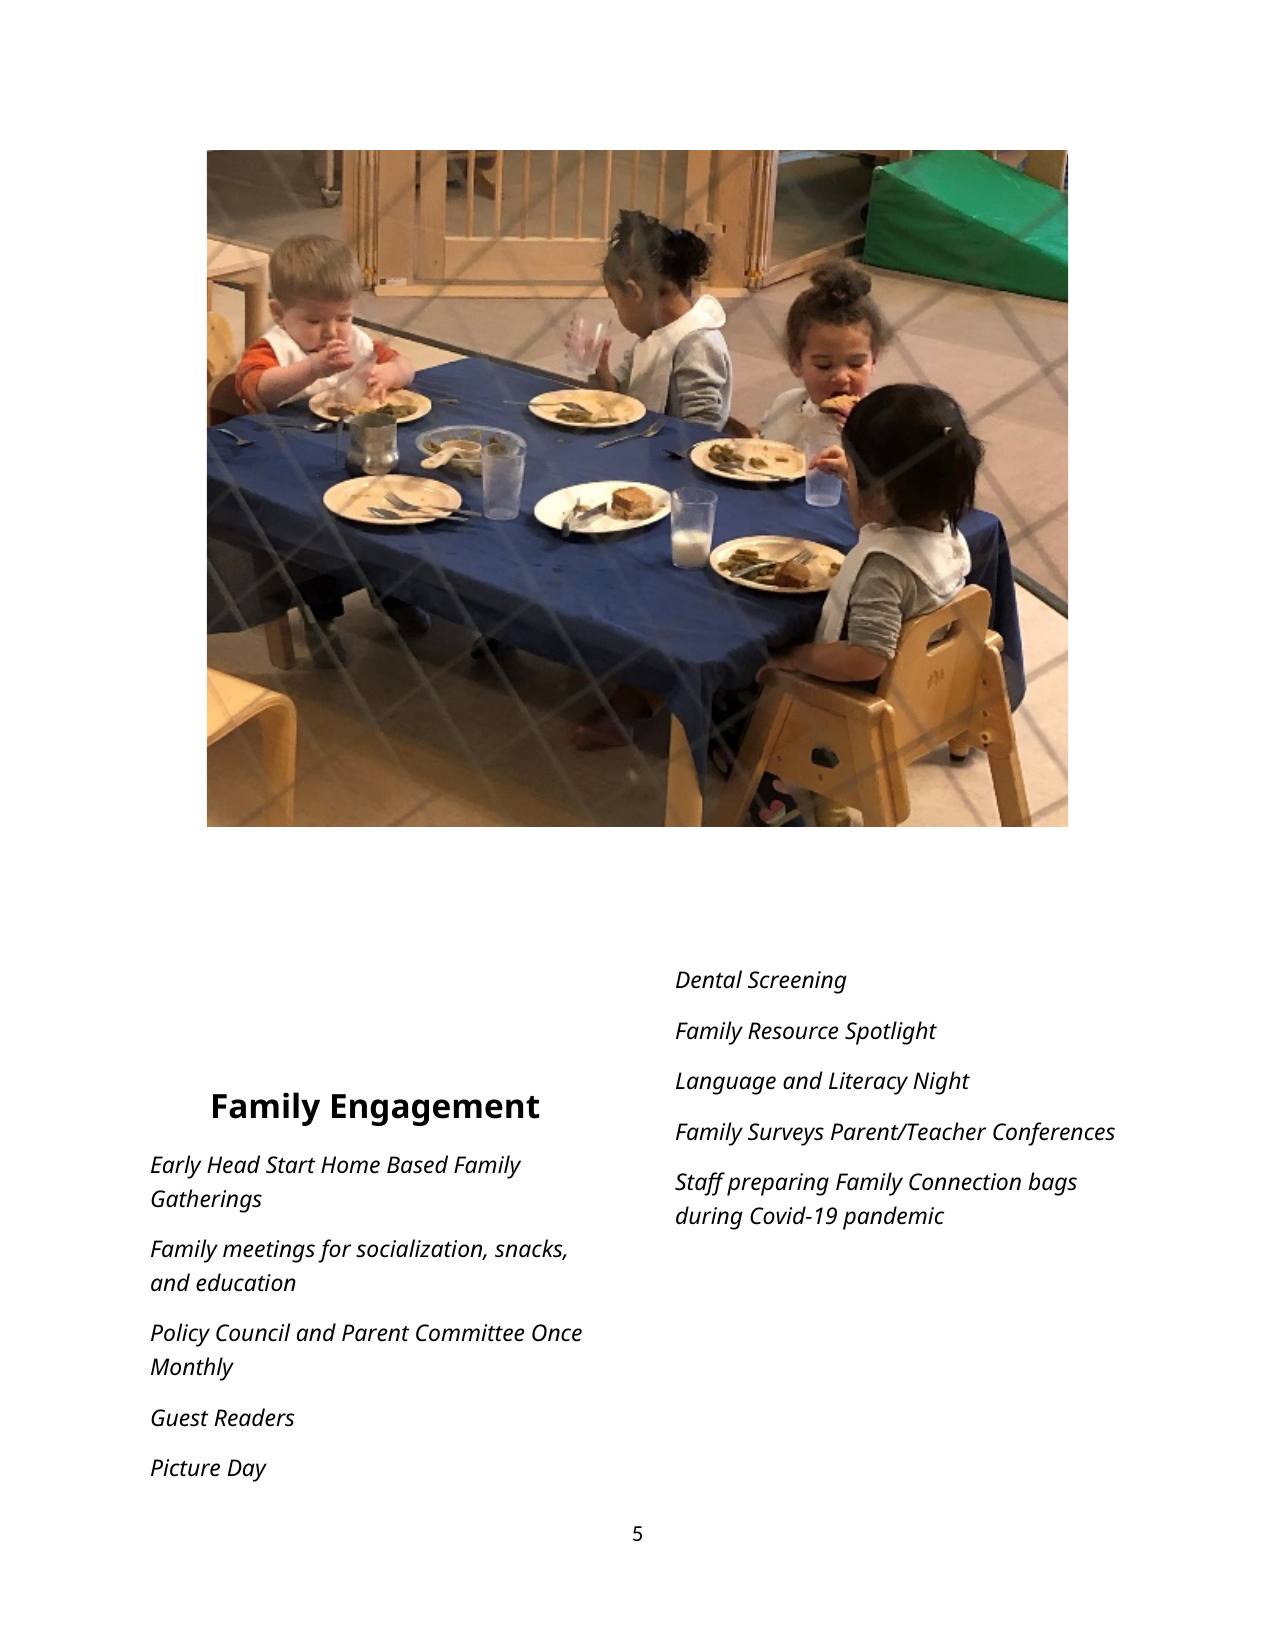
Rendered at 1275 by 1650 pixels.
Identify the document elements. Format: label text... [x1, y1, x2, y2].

text Policy Council and Parent Committee Once Monthly [150, 1317, 600, 1382]
text Guest Readers [150, 1401, 600, 1433]
picture [206, 150, 1069, 827]
text Family Resource Spotlight [675, 1015, 1125, 1046]
text Family Surveys Parent/Teacher Conferences [675, 1116, 1125, 1147]
text Staff preparing Family Connection bags during Covid-19 pandemic [675, 1166, 1125, 1231]
text Family Engagement [150, 1083, 600, 1129]
text Early Head Start Home Based Family Gatherings [150, 1149, 600, 1214]
text Family meetings for socialization, snacks, and education [150, 1233, 600, 1298]
text Language and Literacy Night [675, 1065, 1125, 1096]
text Picture Day [150, 1452, 600, 1483]
text Dental Screening [675, 964, 1125, 996]
